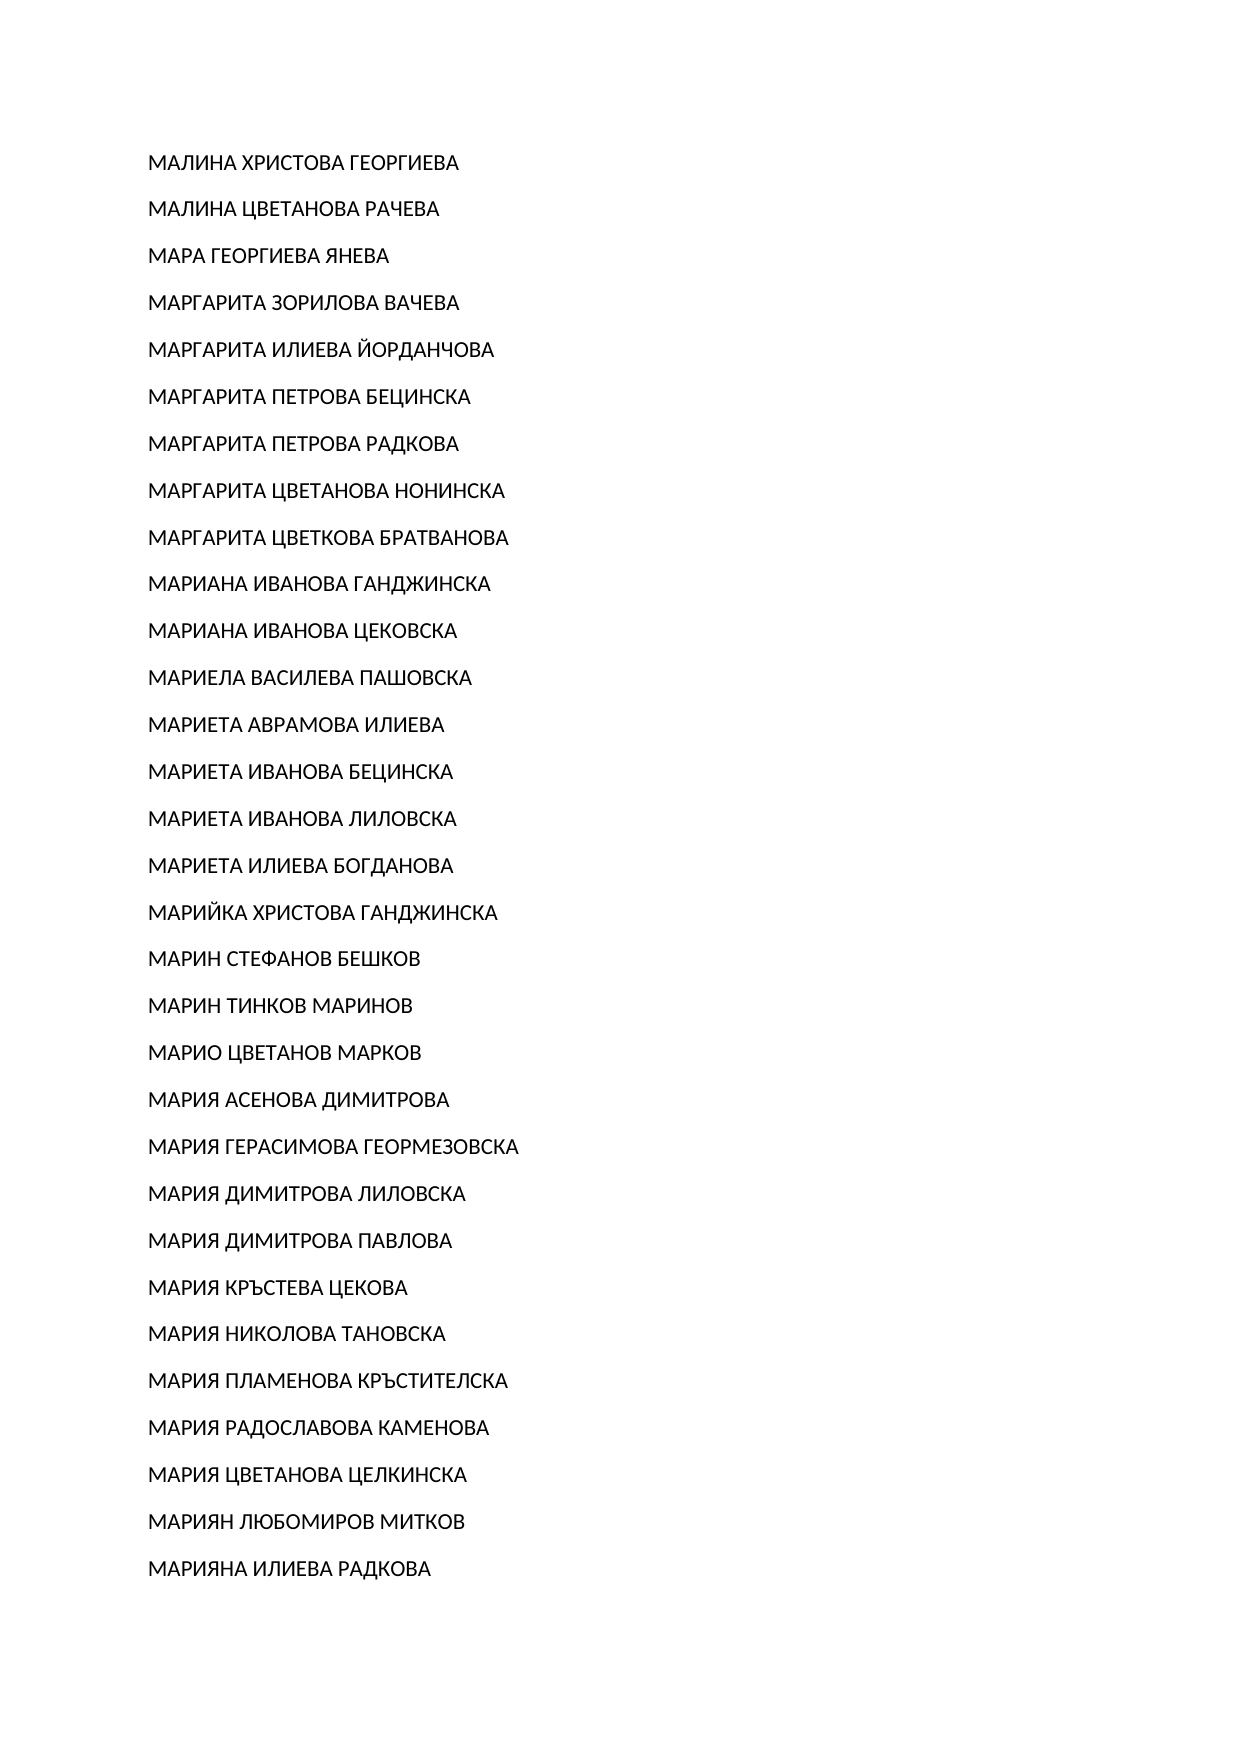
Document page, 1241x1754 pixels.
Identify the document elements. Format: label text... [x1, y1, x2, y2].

text МАРГАРИТА ЗОРИЛОВА ВАЧЕВА [148, 288, 1093, 316]
text МАРГАРИТА ЦВЕТКОВА БРАТВАНОВА [148, 523, 1093, 551]
text МАРИЯ ДИМИТРОВА ЛИЛОВСКА [148, 1179, 1093, 1207]
text МАЛИНА ХРИСТОВА ГЕОРГИЕВА [148, 148, 1093, 176]
text МАРИЕТА ИВАНОВА ЛИЛОВСКА [148, 804, 1093, 832]
text МАРИЯН ЛЮБОМИРОВ МИТКОВ [148, 1507, 1093, 1535]
text МАРИЯ КРЪСТЕВА ЦЕКОВА [148, 1273, 1093, 1301]
text МАРИАНА ИВАНОВА ГАНДЖИНСКА [148, 569, 1093, 597]
text МАРИЯНА ИЛИЕВА РАДКОВА [148, 1554, 1093, 1582]
text МАРИЯ НИКОЛОВА ТАНОВСКА [148, 1319, 1093, 1347]
text МАРГАРИТА ЦВЕТАНОВА НОНИНСКА [148, 476, 1093, 504]
text МАРА ГЕОРГИЕВА ЯНЕВА [148, 241, 1093, 269]
text МАРИЯ ПЛАМЕНОВА КРЪСТИТЕЛСКА [148, 1366, 1093, 1394]
text МАРИАНА ИВАНОВА ЦЕКОВСКА [148, 616, 1093, 644]
text МАРИО ЦВЕТАНОВ МАРКОВ [148, 1038, 1093, 1066]
text МАРИЯ РАДОСЛАВОВА КАМЕНОВА [148, 1413, 1093, 1441]
text МАРИН ТИНКОВ МАРИНОВ [148, 991, 1093, 1019]
text МАРИЕТА АВРАМОВА ИЛИЕВА [148, 710, 1093, 738]
text МАРГАРИТА ИЛИЕВА ЙОРДАНЧОВА [148, 335, 1093, 363]
text МАРИЙКА ХРИСТОВА ГАНДЖИНСКА [148, 898, 1093, 926]
text МАРИЕЛА ВАСИЛЕВА ПАШОВСКА [148, 663, 1093, 691]
text МАРИЯ ГЕРАСИМОВА ГЕОРМЕЗОВСКА [148, 1132, 1093, 1160]
text МАРИЯ АСЕНОВА ДИМИТРОВА [148, 1085, 1093, 1113]
text МАРИЕТА ИВАНОВА БЕЦИНСКА [148, 757, 1093, 785]
text МАРИЯ ЦВЕТАНОВА ЦЕЛКИНСКА [148, 1460, 1093, 1488]
text МАРИЯ ДИМИТРОВА ПАВЛОВА [148, 1226, 1093, 1254]
text МАРГАРИТА ПЕТРОВА РАДКОВА [148, 429, 1093, 457]
text МАРГАРИТА ПЕТРОВА БЕЦИНСКА [148, 382, 1093, 410]
text МАРИЕТА ИЛИЕВА БОГДАНОВА [148, 851, 1093, 879]
text МАРИН СТЕФАНОВ БЕШКОВ [148, 944, 1093, 972]
text МАЛИНА ЦВЕТАНОВА РАЧЕВА [148, 194, 1093, 222]
